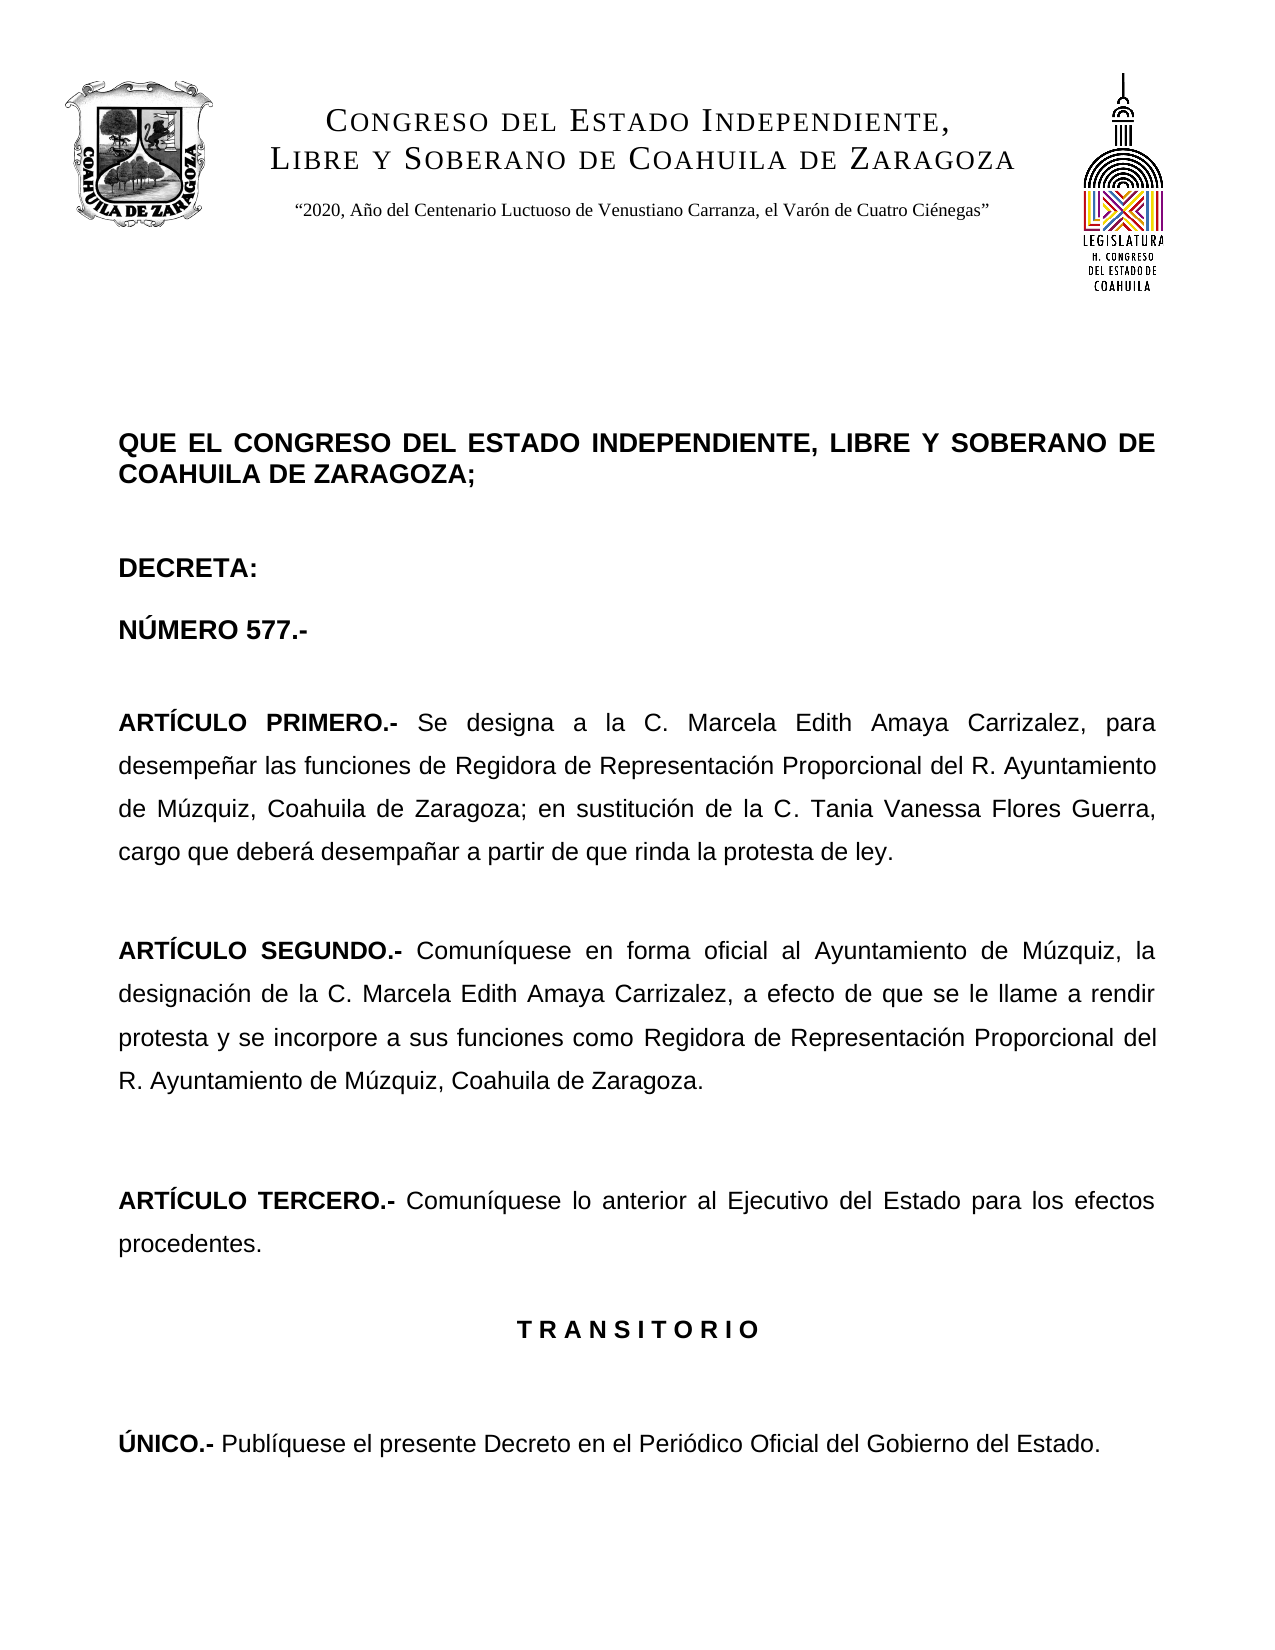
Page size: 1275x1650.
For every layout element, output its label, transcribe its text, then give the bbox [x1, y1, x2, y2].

text NÚMERO 577.- [118, 614, 1157, 645]
text ARTÍCULO SEGUNDO.- Comuníquese en forma oficial al Ayuntamiento de Múzquiz, la designación de la C. Marcela Edith Amaya Carrizalez, a efecto de que se le llame a rendir protesta y se incorpore a sus funciones como Regidora de Representación Proporcional del R. Ayuntamiento de Múzquiz, Coahuila de Zaragoza. [118, 936, 1157, 1094]
picture [1083, 73, 1164, 291]
text DECRETA: [118, 552, 1157, 583]
text ÚNICO.- Publíquese el presente Decreto en el Periódico Oficial del Gobierno del Estado. [118, 1429, 1157, 1458]
picture [64, 81, 213, 227]
text ARTÍCULO PRIMERO.- Se designa a la C. Marcela Edith Amaya Carrizalez, para desempeñar las funciones de Regidora de Representación Proporcional del R. Ayuntamiento de Múzquiz, Coahuila de Zaragoza; en sustitución de la C. Tania Vanessa Flores Guerra, cargo que deberá desempañar a partir de que rinda la protesta de ley. [118, 708, 1157, 866]
text QUE EL CONGRESO DEL ESTADO INDEPENDIENTE, LIBRE Y SOBERANO DE COAHUILA DE ZARAGOZA; [118, 427, 1157, 489]
text ARTÍCULO TERCERO.- Comuníquese lo anterior al Ejecutivo del Estado para los efectos procedentes. [118, 1186, 1157, 1258]
text T R A N S I T O R I O [118, 1315, 1157, 1344]
